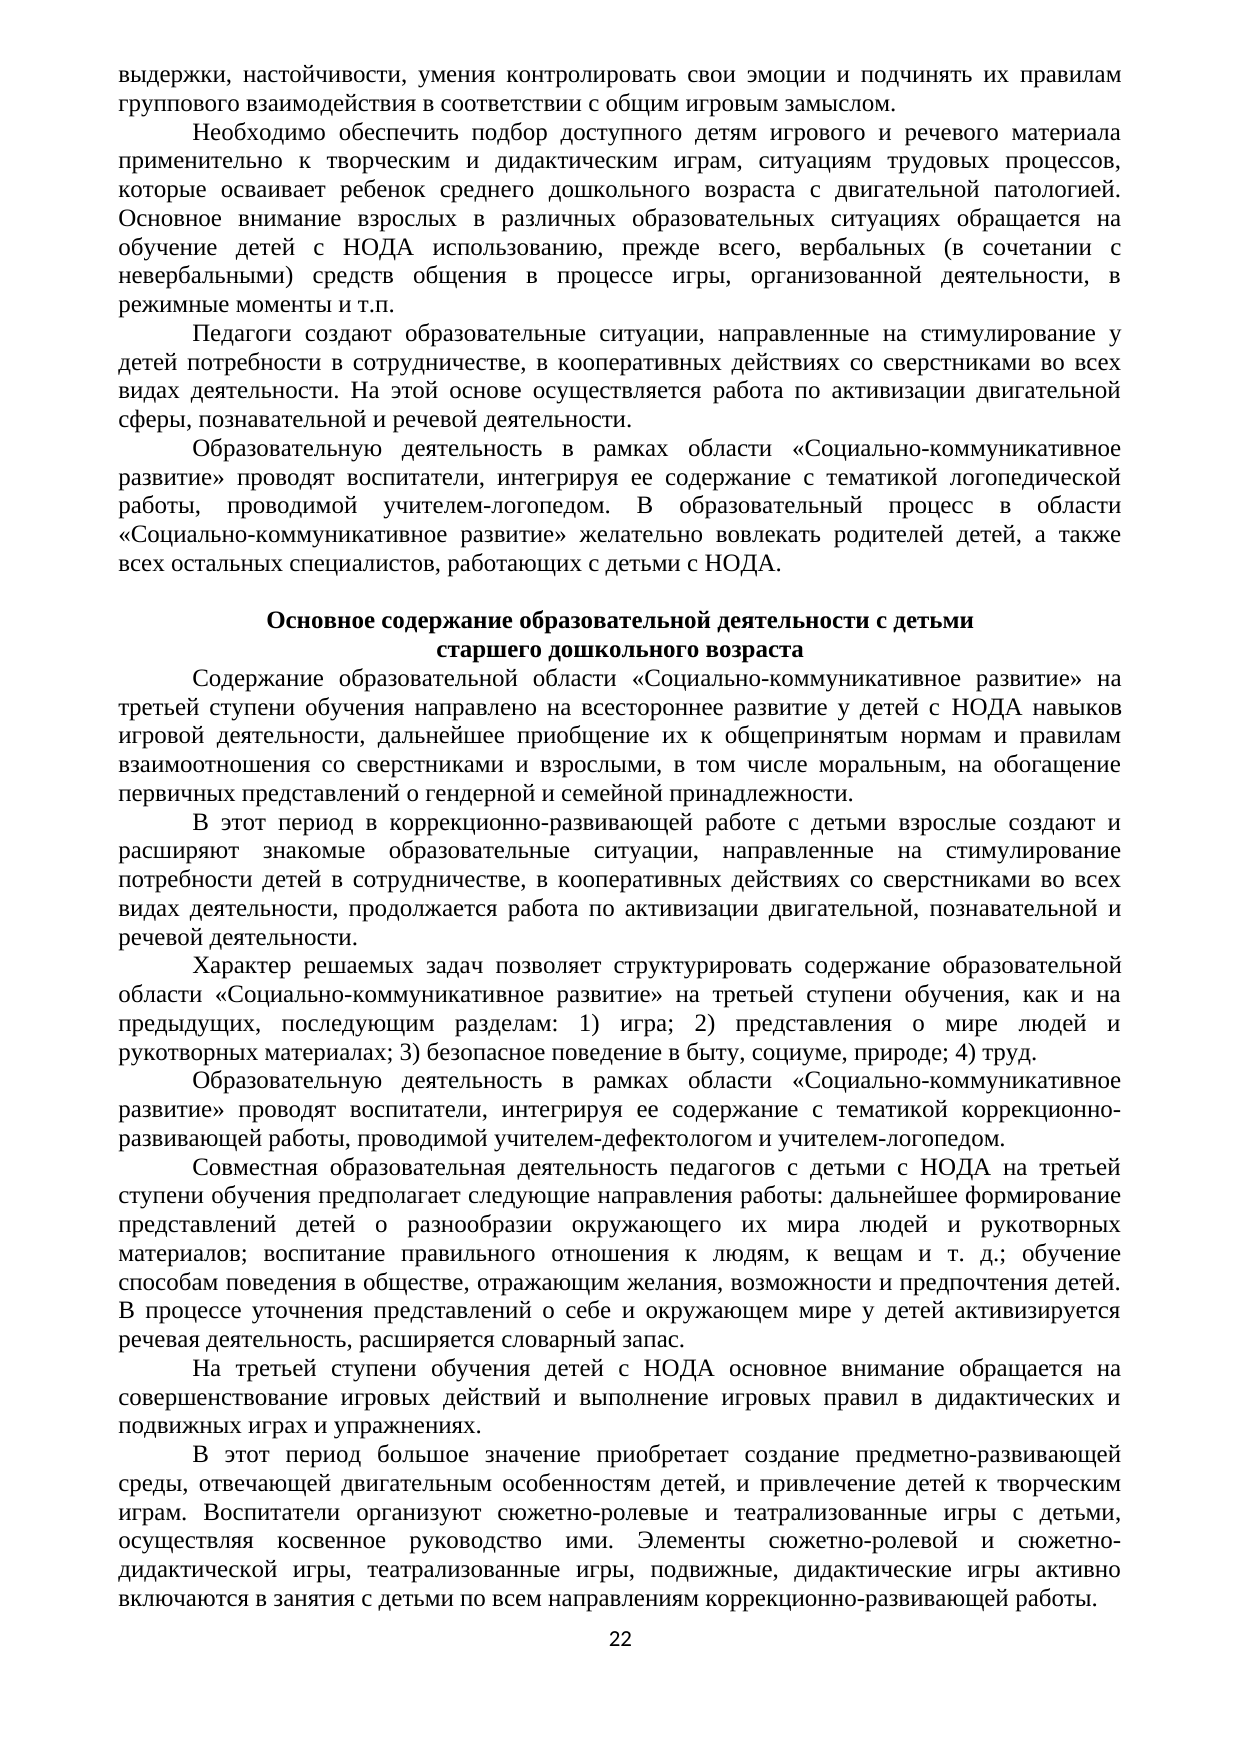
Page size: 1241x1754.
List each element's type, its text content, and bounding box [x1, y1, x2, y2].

text Основное содержание образовательной деятельности с детьми [118, 605, 1122, 634]
text В этот период большое значение приобретает создание предметно-развивающей среды, отвечающей двигательным особенностям детей, и привлечение детей к творческим играм. Воспитатели организуют сюжетно-ролевые и театрализованные игры с детьми, осуществляя косвенное руководство ими. Элементы сюжетно-ролевой и сюжетно-дидактической игры, театрализованные игры, подвижные, дидактические игры активно включаются в занятия с детьми по всем направлениям коррекционно-развивающей работы. [118, 1439, 1122, 1612]
text Содержание образовательной области «Социально-коммуникативное развитие» на третьей ступени обучения направлено на всестороннее развитие у детей с НОДА навыков игровой деятельности, дальнейшее приобщение их к общепринятым нормам и правилам взаимоотношения со сверстниками и взрослыми, в том числе моральным, на обогащение первичных представлений о гендерной и семейной принадлежности. [118, 663, 1122, 807]
text Образовательную деятельность в рамках области «Социально-коммуникативное развитие» проводят воспитатели, интегрируя ее содержание с тематикой логопедической работы, проводимой учителем-логопедом. В образовательный процесс в области «Социально-коммуникативное развитие» желательно вовлекать родителей детей, а также всех остальных специалистов, работающих с детьми с НОДА. [118, 433, 1122, 577]
text Педагоги создают образовательные ситуации, направленные на стимулирование у детей потребности в сотрудничестве, в кооперативных действиях со сверстниками во всех видах деятельности. На этой основе осуществляется работа по активизации двигательной сферы, познавательной и речевой деятельности. [118, 318, 1122, 433]
text На третьей ступени обучения детей с НОДА основное внимание обращается на совершенствование игровых действий и выполнение игровых правил в дидактических и подвижных играх и упражнениях. [118, 1353, 1122, 1439]
text Необходимо обеспечить подбор доступного детям игрового и речевого материала применительно к творческим и дидактическим играм, ситуациям трудовых процессов, которые осваивает ребенок среднего дошкольного возраста с двигательной патологией. Основное внимание взрослых в различных образовательных ситуациях обращается на обучение детей с НОДА использованию, прежде всего, вербальных (в сочетании с невербальными) средств общения в процессе игры, организованной деятельности, в режимные моменты и т.п. [118, 117, 1122, 318]
text Образовательную деятельность в рамках области «Социально-коммуникативное развитие» проводят воспитатели, интегрируя ее содержание с тематикой коррекционно-развивающей работы, проводимой учителем-дефектологом и учителем-логопедом. [118, 1065, 1122, 1152]
text В этот период в коррекционно-развивающей работе с детьми взрослые создают и расширяют знакомые образовательные ситуации, направленные на стимулирование потребности детей в сотрудничестве, в кооперативных действиях со сверстниками во всех видах деятельности, продолжается работа по активизации двигательной, познавательной и речевой деятельности. [118, 807, 1122, 950]
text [118, 59, 1122, 117]
text старшего дошкольного возраста [118, 634, 1122, 663]
text Характер решаемых задач позволяет структурировать содержание образовательной области «Социально-коммуникативное развитие» на третьей ступени обучения, как и на предыдущих, последующим разделам: 1) игра; 2) представления о мире людей и рукотворных материалах; 3) безопасное поведение в быту, социуме, природе; 4) труд. [118, 950, 1122, 1065]
text Совместная образовательная деятельность педагогов с детьми с НОДА на третьей ступени обучения предполагает следующие направления работы: дальнейшее формирование представлений детей о разнообразии окружающего их мира людей и рукотворных материалов; воспитание правильного отношения к людям, к вещам и т. д.; обучение способам поведения в обществе, отражающим желания, возможности и предпочтения детей. В процессе уточнения представлений о себе и окружающем мире у детей активизируется речевая деятельность, расширяется словарный запас. [118, 1152, 1122, 1353]
